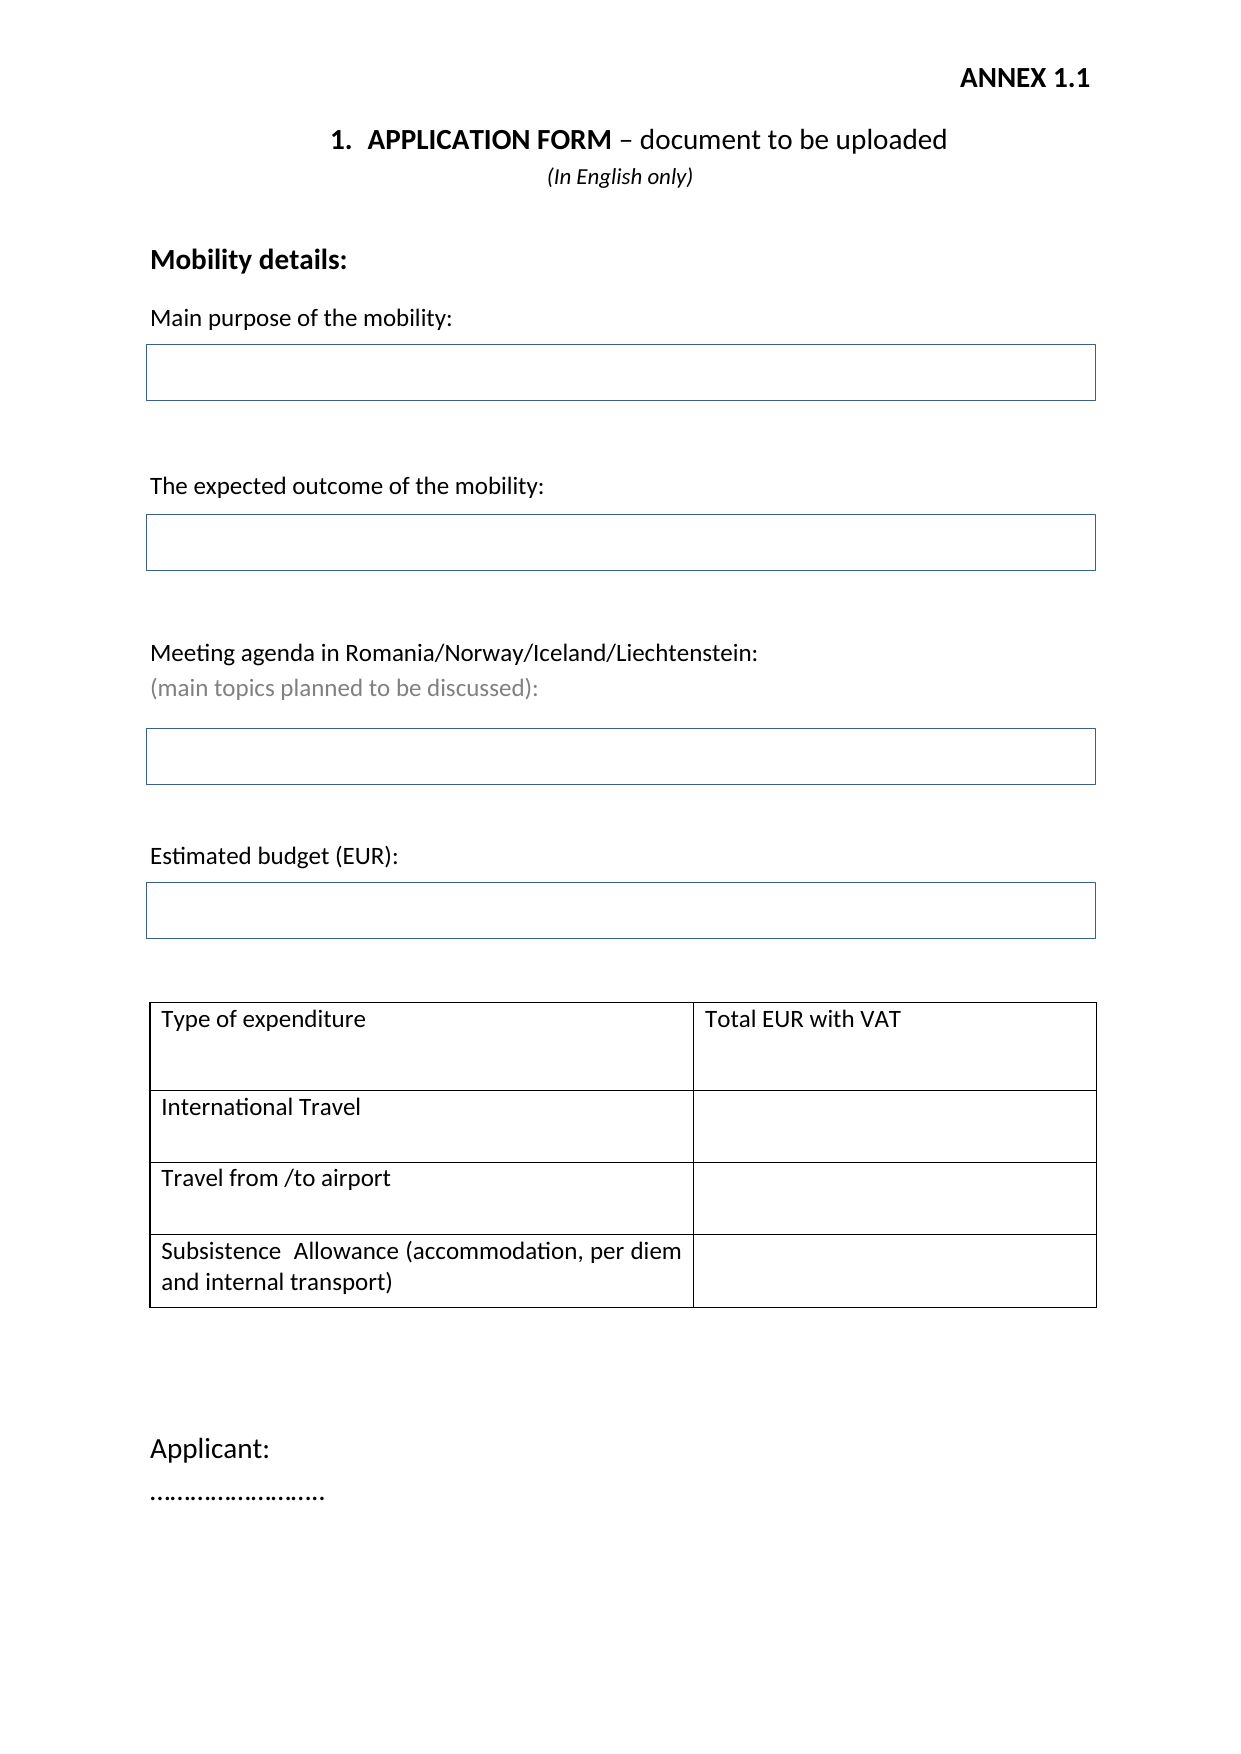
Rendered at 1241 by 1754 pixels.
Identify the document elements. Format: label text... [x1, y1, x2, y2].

table_cell [694, 1235, 1096, 1307]
list Applicant: [150, 1431, 1090, 1466]
text ANNEX 1.1 [150, 59, 1090, 95]
text Main purpose of the mobility: [150, 302, 1090, 333]
text (In English only) [150, 162, 1090, 190]
text Estimated budget (EUR): [150, 840, 1090, 871]
table_cell [694, 1091, 1096, 1162]
list APPLICATION FORM – document to be uploaded [187, 121, 1090, 156]
table_cell [694, 1163, 1096, 1234]
table_cell International Travel [151, 1091, 693, 1162]
table_header Total EUR with VAT [694, 1003, 1096, 1090]
table_header Type of expenditure [151, 1003, 693, 1090]
table_cell Subsistence Allowance (accommodation, per diem and internal transport) [151, 1235, 693, 1307]
list …………………….. [150, 1472, 1090, 1507]
table_cell Travel from /to airport [151, 1163, 693, 1234]
list Mobility details: [150, 241, 1090, 276]
text The expected outcome of the mobility: [150, 470, 1090, 501]
text Meeting agenda in Romania/Norway/Iceland/Liechtenstein: (main topics planned to be discussed): [150, 637, 1090, 703]
